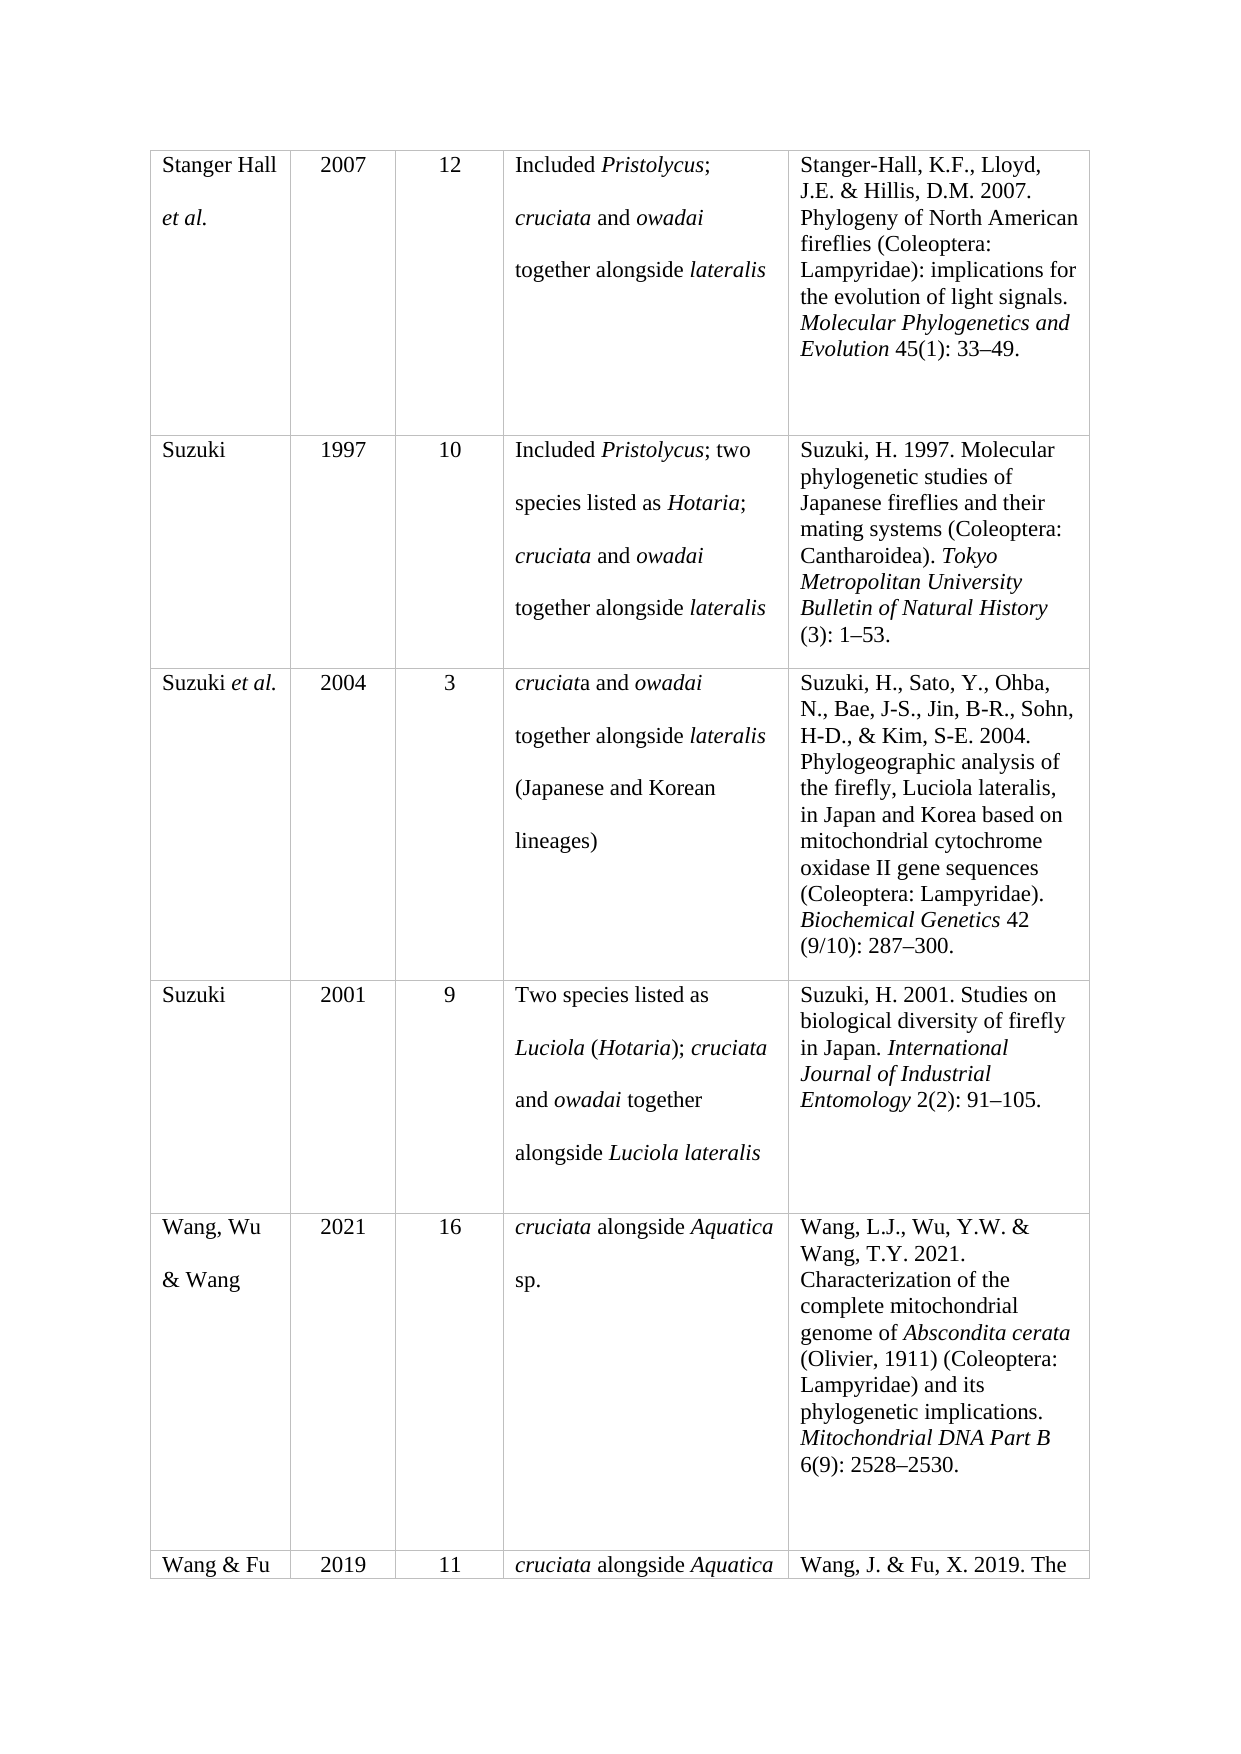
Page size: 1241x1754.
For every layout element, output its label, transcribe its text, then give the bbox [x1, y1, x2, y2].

table_cell Suzuki [151, 436, 290, 668]
table_cell Wang, Wu & Wang [151, 1214, 290, 1550]
table_cell Suzuki [151, 981, 290, 1212]
table_cell 2019 [291, 1551, 395, 1578]
table_cell Suzuki et al. [151, 669, 290, 980]
table_cell 2021 [291, 1214, 395, 1550]
table_cell 9 [396, 981, 503, 1212]
table_cell Suzuki, H. 1997. Molecular phylogenetic studies of Japanese fireflies and their mating systems (Coleoptera: Cantharoidea). Tokyo Metropolitan University Bulletin of Natural History (3): 1‒53. [789, 436, 1089, 668]
table_cell Stanger-Hall, K.F., Lloyd, J.E. & Hillis, D.M. 2007. Phylogeny of North American fireflies (Coleoptera: Lampyridae): implications for the evolution of light signals. Molecular Phylogenetics and Evolution 45(1): 33‒49. [789, 151, 1089, 435]
table_cell Included Pristolycus; cruciata and owadai together alongside lateralis [504, 151, 788, 435]
table_cell Included Pristolycus; two species listed as Hotaria; cruciata and owadai together alongside lateralis [504, 436, 788, 668]
table_cell Two species listed as Luciola (Hotaria); cruciata and owadai together alongside Luciola lateralis [504, 981, 788, 1212]
table_cell 11 [396, 1551, 503, 1578]
table_cell 16 [396, 1214, 503, 1550]
table_cell 2007 [291, 151, 395, 435]
table_cell 3 [396, 669, 503, 980]
table_cell Stanger Hall et al. [151, 151, 290, 435]
table_cell 12 [396, 151, 503, 435]
table_cell 2004 [291, 669, 395, 980]
table_cell cruciata and owadai together alongside lateralis (Japanese and Korean lineages) [504, 669, 788, 980]
table_cell 1997 [291, 436, 395, 668]
table_cell 10 [396, 436, 503, 668]
table_cell Wang, L.J., Wu, Y.W. & Wang, T.Y. 2021. Characterization of the complete mitochondrial genome of Abscondita cerata (Olivier, 1911) (Coleoptera: Lampyridae) and its phylogenetic implications. Mitochondrial DNA Part B 6(9): 2528‒2530. [789, 1214, 1089, 1550]
table_cell Suzuki, H., Sato, Y., Ohba, N., Bae, J-S., Jin, B-R., Sohn, H-D., & Kim, S-E. 2004. Phylogeographic analysis of the firefly, Luciola lateralis, in Japan and Korea based on mitochondrial cytochrome oxidase II gene sequences (Coleoptera: Lampyridae). Biochemical Genetics 42 (9/10): 287‒300. [789, 669, 1089, 980]
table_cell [789, 1551, 1089, 1578]
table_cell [504, 1551, 788, 1578]
table_cell Suzuki, H. 2001. Studies on biological diversity of firefly in Japan. International Journal of Industrial Entomology 2(2): 91–105. [789, 981, 1089, 1212]
table_cell 2001 [291, 981, 395, 1212]
table_cell Wang & Fu [151, 1551, 290, 1578]
table_cell cruciata alongside Aquatica sp. [504, 1214, 788, 1550]
